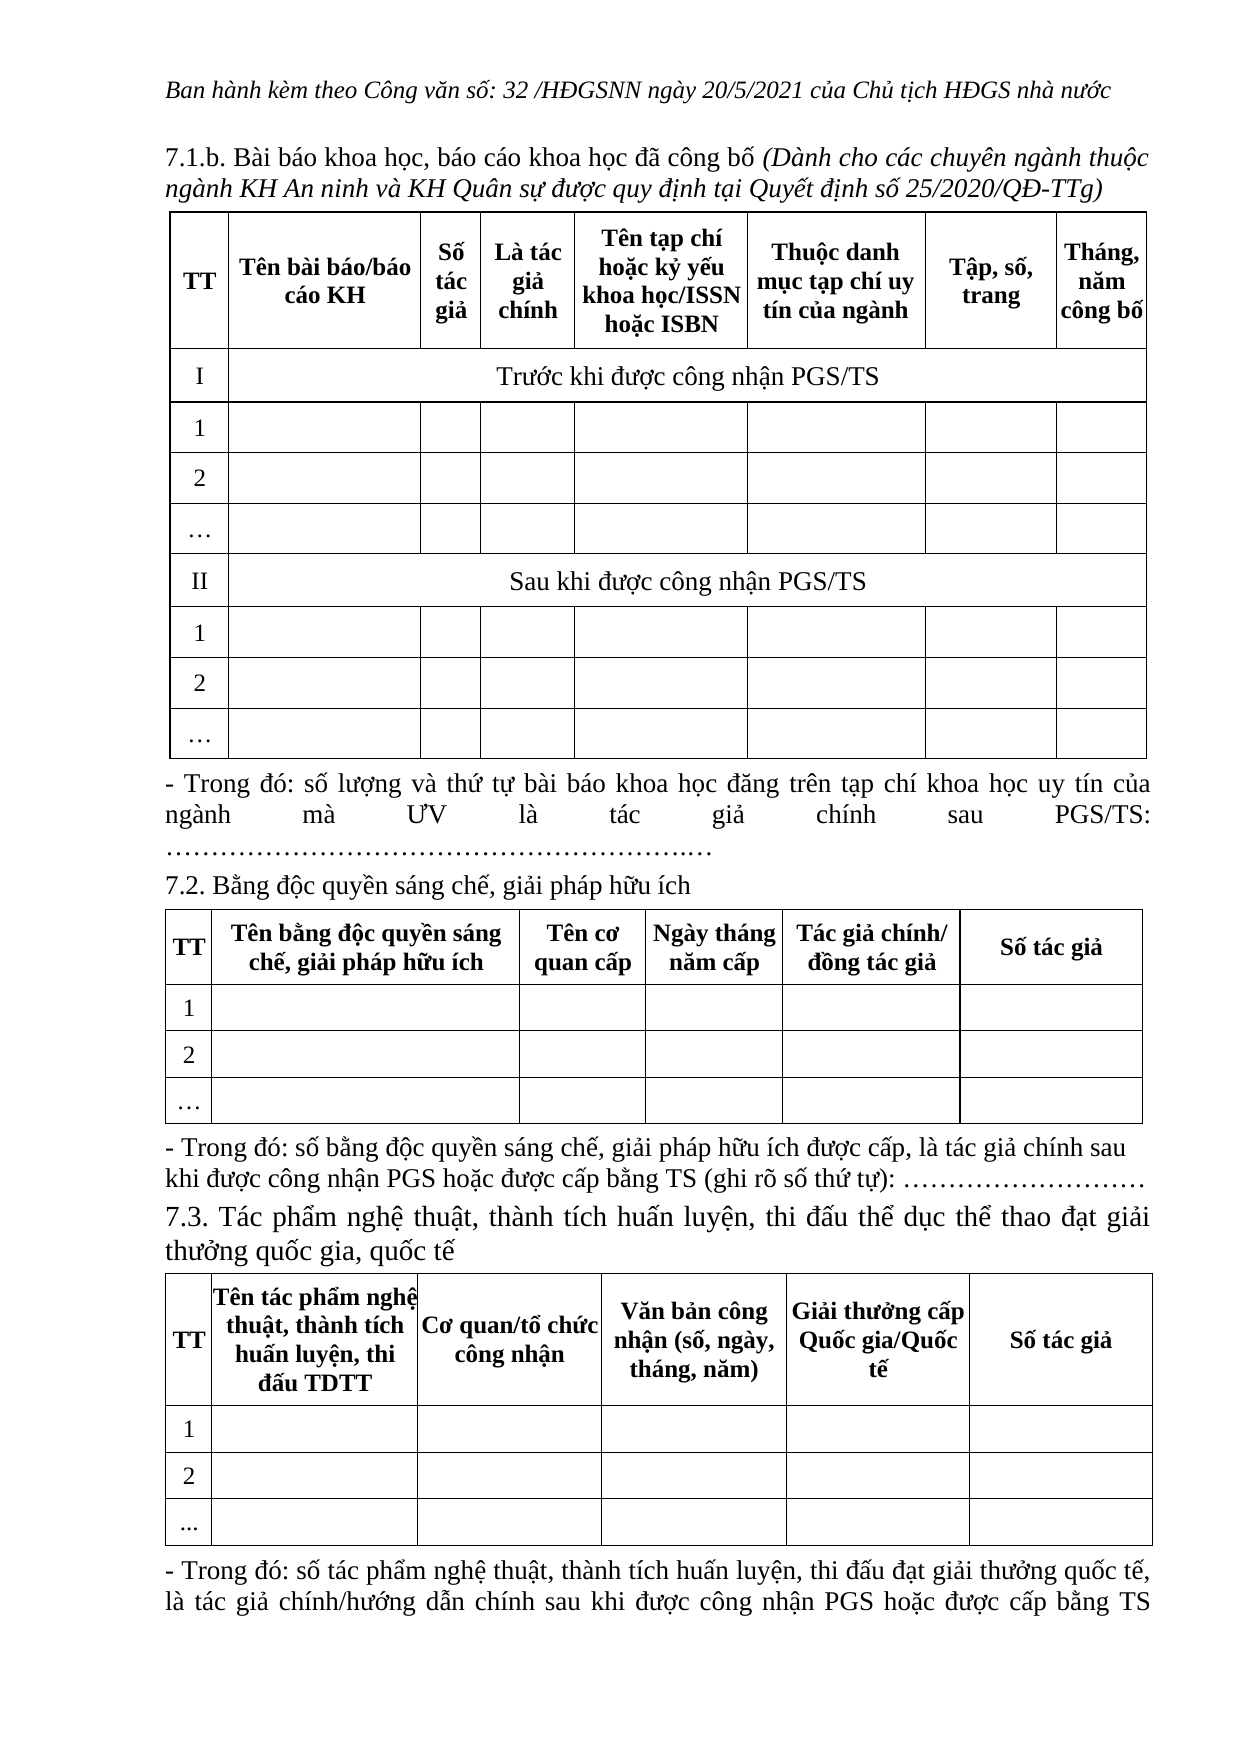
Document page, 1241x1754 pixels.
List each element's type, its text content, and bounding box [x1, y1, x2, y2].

table_cell [212, 1078, 519, 1123]
table_header Thuộc danh mục tạp chí uy tín của ngành [748, 213, 925, 348]
table_cell [1057, 403, 1146, 452]
table_cell [421, 658, 480, 707]
table_header Là tác giả chính [481, 213, 574, 348]
table_cell [575, 453, 747, 503]
table_cell [748, 453, 925, 503]
table_cell 2 [171, 658, 228, 707]
table_cell 2 [166, 1031, 211, 1077]
table_cell [229, 504, 420, 553]
table_cell [787, 1406, 969, 1452]
table_cell [783, 1078, 959, 1123]
text - Trong đó: số bằng độc quyền sáng chế, giải pháp hữu ích được cấp, là tác giả chính sau khi được công nhận PGS hoặc được cấp bằng TS (ghi rõ số thứ tự): ……………………… [165, 1131, 1152, 1193]
table_cell [926, 403, 1056, 452]
table_cell [421, 453, 480, 503]
table_cell [520, 1031, 645, 1077]
table_cell 2 [166, 1453, 211, 1498]
table_cell [1057, 504, 1146, 553]
table_header Giải thưởng cấp Quốc gia/Quốc tế [787, 1274, 969, 1405]
table_cell … [171, 709, 228, 758]
table_cell ... [166, 1499, 211, 1544]
table_cell [481, 453, 574, 503]
table_cell [602, 1406, 786, 1452]
table_cell [748, 658, 925, 707]
table_cell [926, 453, 1056, 503]
table_cell [646, 1031, 782, 1077]
table_cell [926, 709, 1056, 758]
table_header Số tác giả [421, 213, 480, 348]
table_cell [481, 607, 574, 657]
table_cell [575, 658, 747, 707]
table_cell 2 [171, 453, 228, 503]
table_cell [787, 1453, 969, 1498]
table_header Tên cơ quan cấp [520, 910, 645, 984]
table_cell [961, 985, 1142, 1030]
table_cell [212, 1453, 417, 1498]
table_cell [212, 1031, 519, 1077]
table_header Tên bài báo/báo cáo KH [229, 213, 420, 348]
table_cell [926, 658, 1056, 707]
table_header Số tác giả [961, 910, 1142, 984]
table_cell [421, 504, 480, 553]
table_cell [787, 1499, 969, 1544]
table_cell [1057, 453, 1146, 503]
table_cell [748, 607, 925, 657]
table_cell [646, 1078, 782, 1123]
table_cell [229, 658, 420, 707]
table_cell 1 [166, 985, 211, 1030]
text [165, 1554, 1152, 1616]
table_cell [1057, 658, 1146, 707]
table_cell I [171, 349, 228, 401]
table_cell … [166, 1078, 211, 1123]
table_cell [229, 607, 420, 657]
table_header Văn bản công nhận (số, ngày, tháng, năm) [602, 1274, 786, 1405]
table_cell [481, 709, 574, 758]
table_cell [1057, 607, 1146, 657]
table_cell [602, 1499, 786, 1544]
table_cell [575, 607, 747, 657]
table_cell [421, 607, 480, 657]
table_cell … [171, 504, 228, 553]
table_cell [481, 658, 574, 707]
table_cell 1 [166, 1406, 211, 1452]
table_cell Trước khi được công nhận PGS/TS [229, 349, 1146, 401]
table_cell 1 [171, 403, 228, 452]
table_header Ngày tháng năm cấp [646, 910, 782, 984]
table_cell [961, 1078, 1142, 1123]
text 7.3. Tác phẩm nghệ thuật, thành tích huấn luyện, thi đấu thể dục thể thao đạt giải thưởng quốc gia, quốc tế [165, 1199, 1152, 1266]
table_header Tháng, năm công bố [1057, 213, 1146, 348]
table_cell [748, 403, 925, 452]
table_cell [418, 1406, 601, 1452]
table_cell [748, 709, 925, 758]
table_cell [481, 504, 574, 553]
table_cell [602, 1453, 786, 1498]
table_header TT [166, 910, 211, 984]
table_header TT [171, 213, 228, 348]
table_cell II [171, 554, 228, 606]
table_cell [748, 504, 925, 553]
table_cell [783, 985, 959, 1030]
table_cell [418, 1453, 601, 1498]
table_header TT [166, 1274, 211, 1405]
table_cell [1057, 709, 1146, 758]
table_header Cơ quan/tổ chức công nhận [418, 1274, 601, 1405]
table_cell [212, 985, 519, 1030]
table_cell Sau khi được công nhận PGS/TS [229, 554, 1146, 606]
table_cell [783, 1031, 959, 1077]
table_cell [926, 607, 1056, 657]
table_header Số tác giả [970, 1274, 1152, 1405]
table_cell [970, 1499, 1152, 1544]
table_cell [418, 1499, 601, 1544]
table_cell 1 [171, 607, 228, 657]
table_cell [575, 709, 747, 758]
table_header Tên tác phẩm nghệ thuật, thành tích huấn luyện, thi đấu TDTT [212, 1274, 417, 1405]
table_cell [229, 403, 420, 452]
table_cell [520, 985, 645, 1030]
table_cell [961, 1031, 1142, 1077]
table_cell [575, 504, 747, 553]
table_cell [481, 403, 574, 452]
table_cell [520, 1078, 645, 1123]
table_cell [970, 1406, 1152, 1452]
table_cell [926, 504, 1056, 553]
table_cell [421, 709, 480, 758]
table_cell [229, 453, 420, 503]
table_header Tên tạp chí hoặc kỷ yếu khoa học/ISSN hoặc ISBN [575, 213, 747, 348]
text - Trong đó: số lượng và thứ tự bài báo khoa học đăng trên tạp chí khoa học uy tín của ngành mà ƯV là tác giả chính sau PGS/TS: ………………………………………………….… [165, 767, 1152, 861]
table_cell [646, 985, 782, 1030]
table_cell [229, 709, 420, 758]
table_header Tên bằng độc quyền sáng chế, giải pháp hữu ích [212, 910, 519, 984]
table_header Tập, số, trang [926, 213, 1056, 348]
table_cell [212, 1406, 417, 1452]
table_cell [575, 403, 747, 452]
text 7.1.b. Bài báo khoa học, báo cáo khoa học đã công bố (Dành cho các chuyên ngành thuộc ngành KH An ninh và KH Quân sự được quy định tại Quyết định số 25/2020/QĐ-TTg) [165, 141, 1152, 203]
table_header Tác giả chính/ đồng tác giả [783, 910, 959, 984]
table_cell [212, 1499, 417, 1544]
table_cell [421, 403, 480, 452]
text 7.2. Bằng độc quyền sáng chế, giải pháp hữu ích [165, 869, 1152, 900]
table_cell [970, 1453, 1152, 1498]
